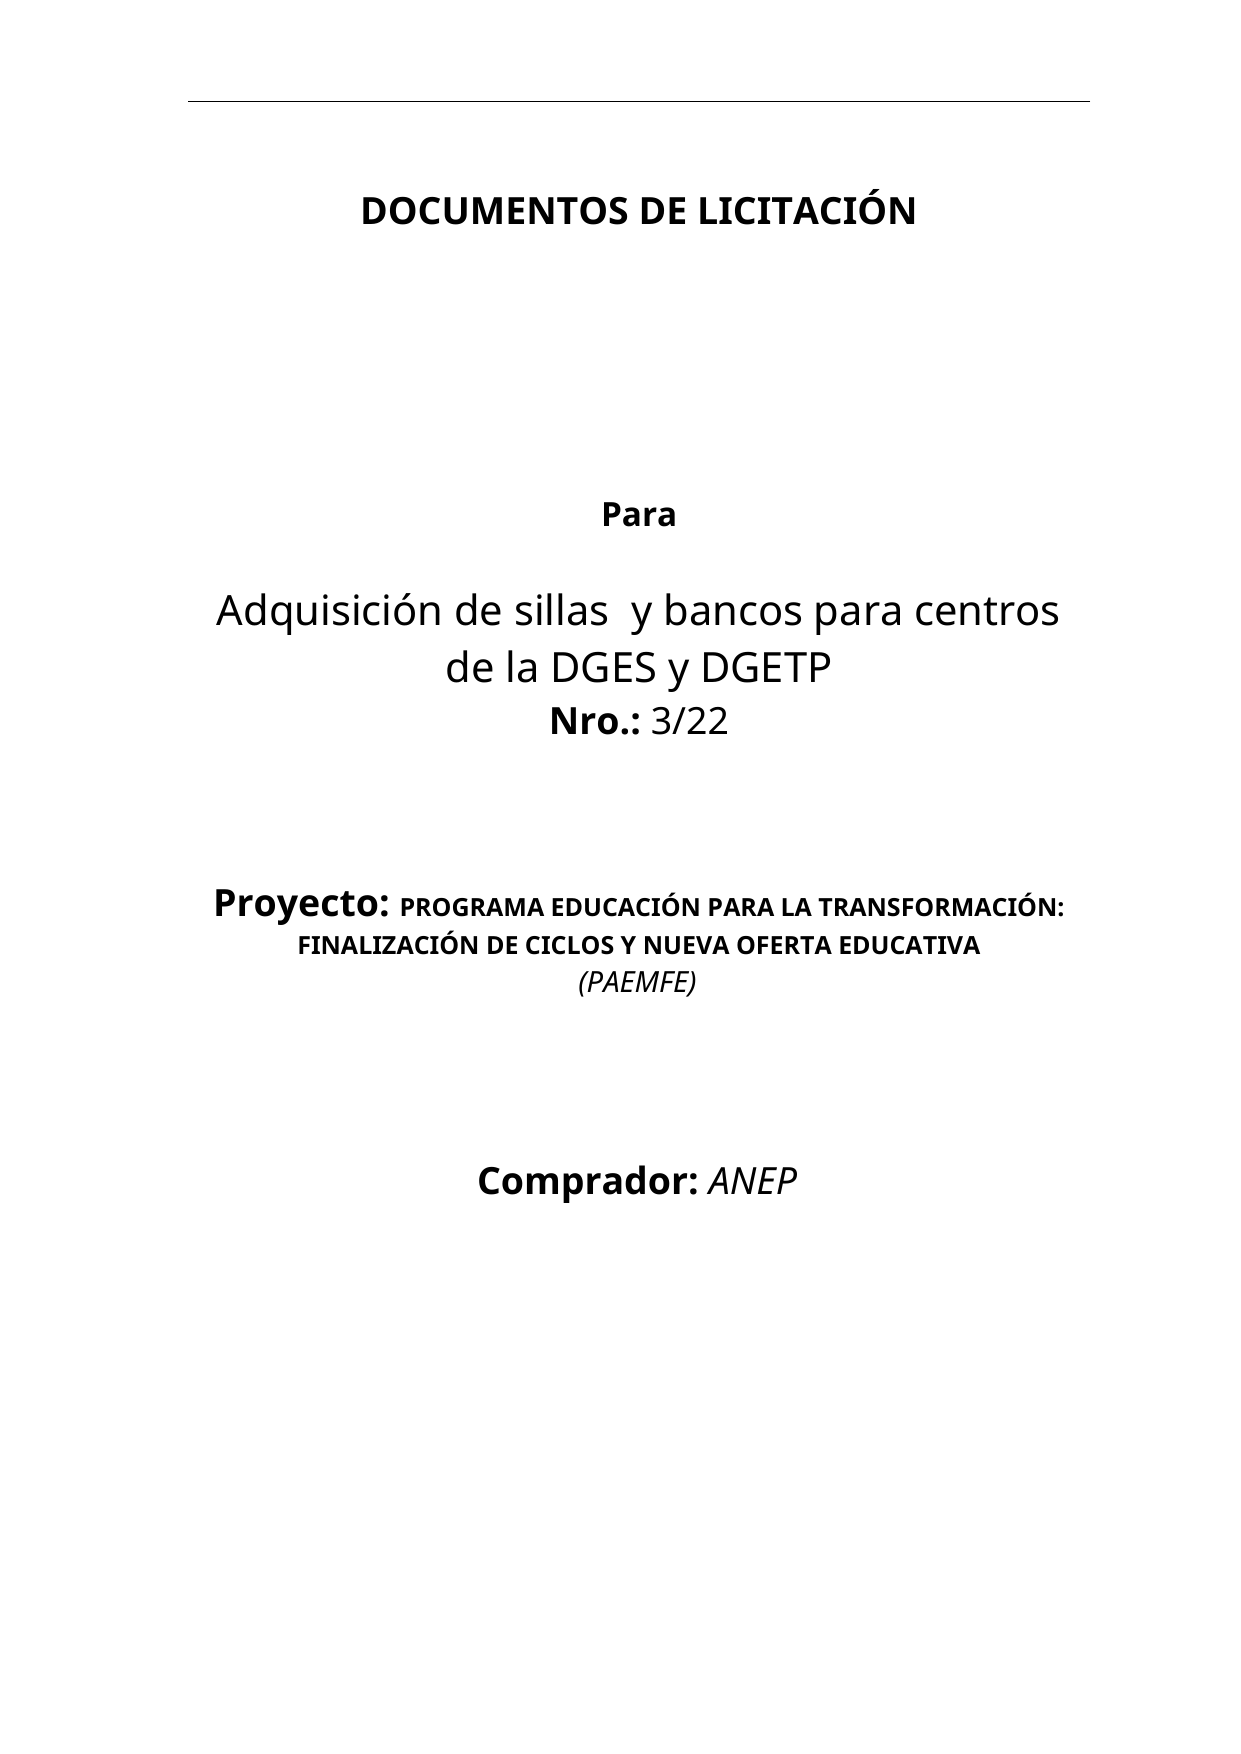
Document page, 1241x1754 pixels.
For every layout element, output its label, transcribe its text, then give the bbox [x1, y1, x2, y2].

text (PAEMFE) [187, 962, 1090, 1001]
text DOCUMENTOS DE LICITACIÓN [187, 184, 1090, 235]
text Comprador: ANEP [187, 1155, 1090, 1206]
subtitle Adquisición de sillas y bancos para centros de la DGES y DGETP [187, 581, 1090, 695]
text Proyecto: PROGRAMA EDUCACIÓN PARA LA TRANSFORMACIÓN: FINALIZACIÓN DE CICLOS Y NUEVA OFERTA EDUCATIVA [187, 877, 1090, 962]
text Para [187, 490, 1090, 536]
text Nro.: 3/22 [187, 695, 1090, 746]
